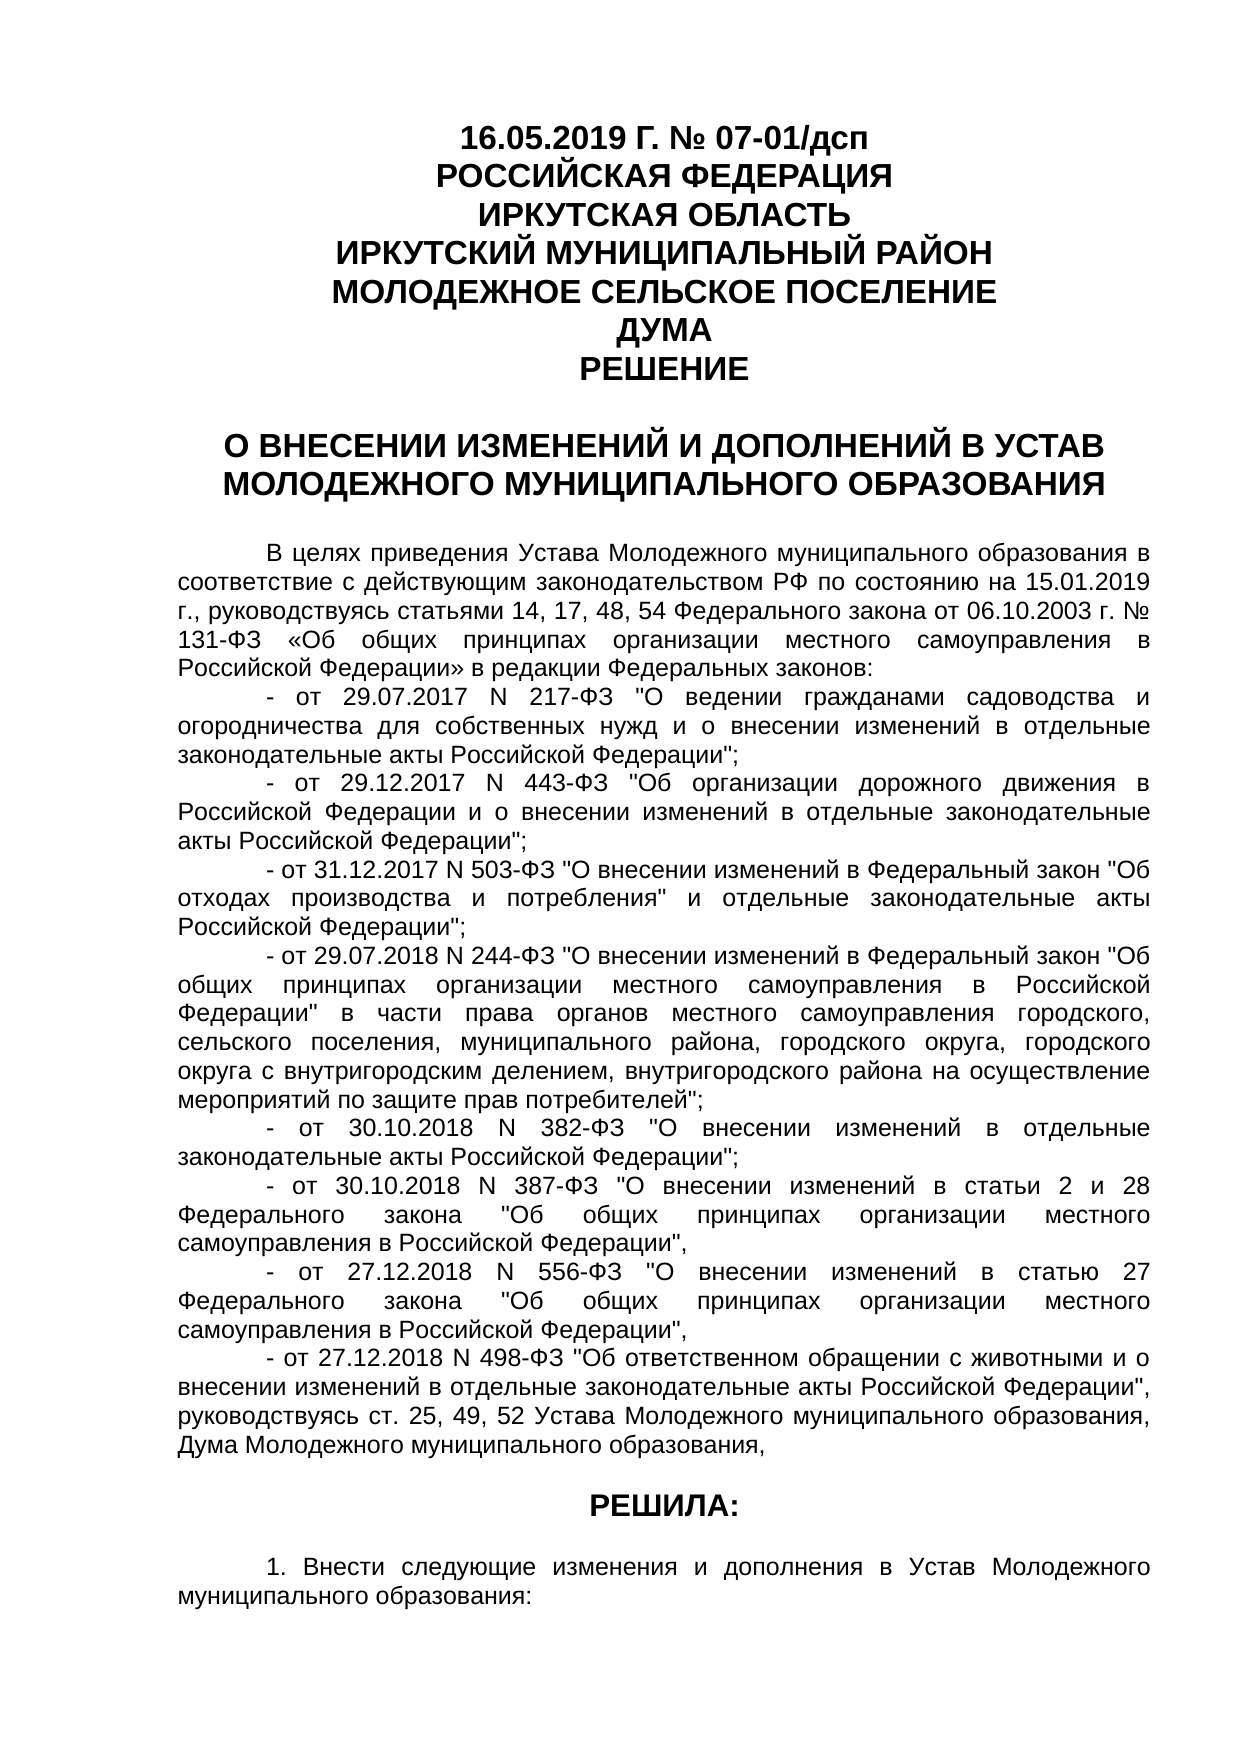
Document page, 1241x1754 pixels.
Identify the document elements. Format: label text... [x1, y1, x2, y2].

text В целях приведения Устава Молодежного муниципального образования в соответствие с действующим законодательством РФ по состоянию на 15.01.2019 г., руководствуясь статьями 14, 17, 48, 54 Федерального закона от 06.10.2003 г. № 131-ФЗ «Об общих принципах организации местного самоуправления в Российской Федерации» в редакции Федеральных законов: [177, 538, 1152, 682]
text - от 31.12.2017 N 503-ФЗ "О внесении изменений в Федеральный закон "Об отходах производства и потребления" и отдельные законодательные акты Российской Федерации"; [177, 855, 1152, 941]
text О ВНЕСЕНИИ ИЗМЕНЕНИЙ И ДОПОЛНЕНИЙ В УСТАВ МОЛОДЕЖНОГО МУНИЦИПАЛЬНОГО ОБРАЗОВАНИЯ [177, 426, 1152, 502]
text РЕШЕНИЕ [177, 349, 1152, 387]
text - от 27.12.2018 N 498-ФЗ "Об ответственном обращении с животными и о внесении изменений в отдельные законодательные акты Российской Федерации", руководствуясь ст. 25, 49, 52 Устава Молодежного муниципального образования, Дума Молодежного муниципального образования, [177, 1343, 1152, 1458]
text - от 29.07.2018 N 244-ФЗ "О внесении изменений в Федеральный закон "Об общих принципах организации местного самоуправления в Российской Федерации" в части права органов местного самоуправления городского, сельского поселения, муниципального района, городского округа, городского округа с внутригородским делением, внутригородского района на осуществление мероприятий по защите прав потребителей"; [177, 941, 1152, 1113]
text - от 29.07.2017 N 217-ФЗ "О ведении гражданами садоводства и огородничества для собственных нужд и о внесении изменений в отдельные законодательные акты Российской Федерации"; [177, 682, 1152, 768]
text 16.05.2019 Г. № 07-01/дсп [177, 118, 1152, 157]
text РЕШИЛА: [177, 1487, 1152, 1523]
text ДУМА [177, 310, 1152, 349]
text ИРКУТСКАЯ ОБЛАСТЬ [177, 195, 1152, 233]
text - от 27.12.2018 N 556-ФЗ "О внесении изменений в статью 27 Федерального закона "Об общих принципах организации местного самоуправления в Российской Федерации", [177, 1257, 1152, 1343]
text - от 29.12.2017 N 443-ФЗ "Об организации дорожного движения в Российской Федерации и о внесении изменений в отдельные законодательные акты Российской Федерации"; [177, 768, 1152, 855]
text - от 30.10.2018 N 382-ФЗ "О внесении изменений в отдельные законодательные акты Российской Федерации"; [177, 1113, 1152, 1171]
text ИРКУТСКИЙ МУНИЦИПАЛЬНЫЙ РАЙОН [177, 233, 1152, 272]
text 1. Внести следующие изменения и дополнения в Устав Молодежного муниципального образования: [177, 1552, 1152, 1609]
text РОССИЙСКАЯ ФЕДЕРАЦИЯ [177, 157, 1152, 195]
text МОЛОДЕЖНОЕ СЕЛЬСКОЕ ПОСЕЛЕНИЕ [177, 272, 1152, 310]
text - от 30.10.2018 N 387-ФЗ "О внесении изменений в статьи 2 и 28 Федерального закона "Об общих принципах организации местного самоуправления в Российской Федерации", [177, 1171, 1152, 1257]
